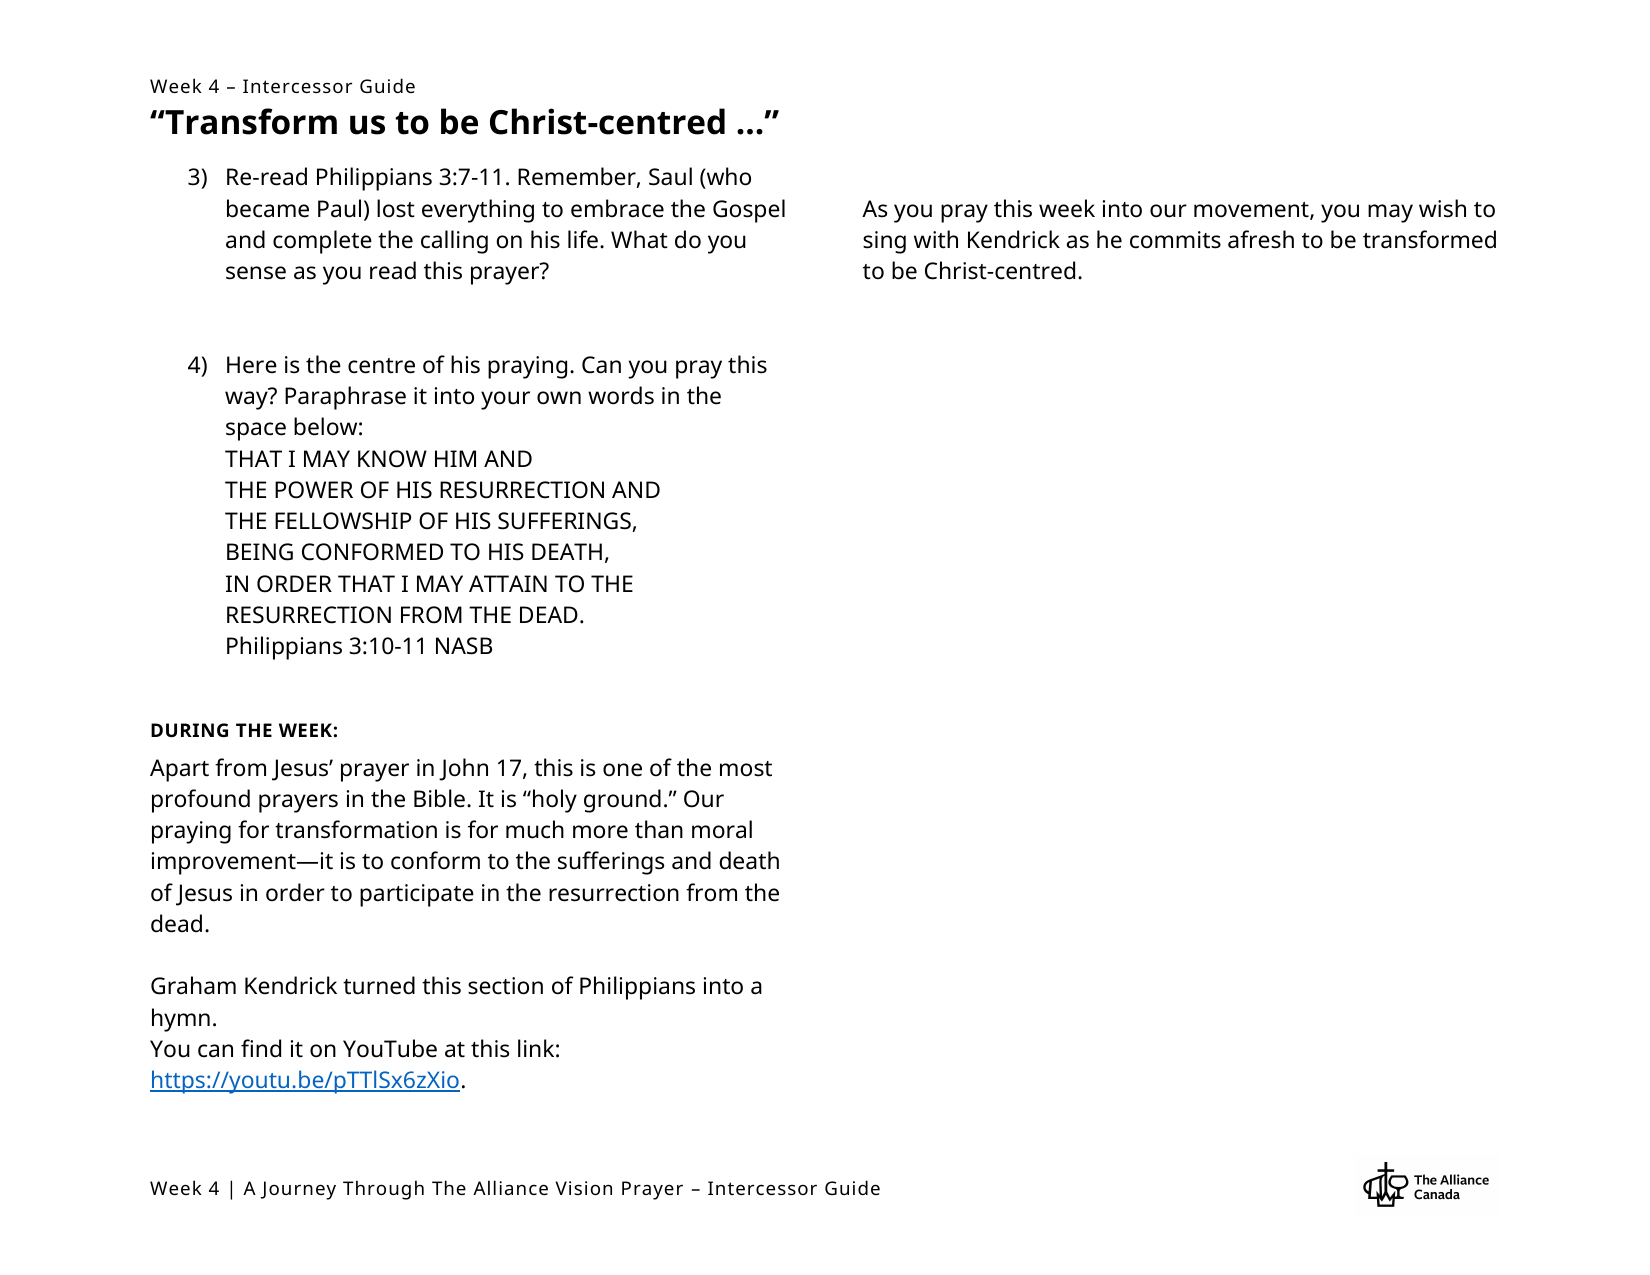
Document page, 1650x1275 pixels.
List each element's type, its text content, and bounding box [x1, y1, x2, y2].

subtitle During the Week: [150, 718, 787, 743]
text THE POWER OF HIS RESURRECTION AND [225, 474, 787, 505]
text THAT I MAY KNOW HIM AND [225, 443, 787, 474]
picture [1353, 1154, 1500, 1216]
text THE FELLOWSHIP OF HIS SUFFERINGS, [225, 505, 787, 536]
list Re-read Philippians 3:7-11. Remember, Saul (who became Paul) lost everything to embrace the Gospel and complete the calling on his life. What do you sense as you read this prayer? [187, 161, 787, 286]
text You can find it on YouTube at this link: https://youtu.be/pTTlSx6zXio. [150, 1033, 787, 1095]
list Here is the centre of his praying. Can you pray this way? Paraphrase it into your own words in the space below: [187, 349, 787, 443]
text BEING CONFORMED TO HIS DEATH, [225, 536, 787, 568]
text As you pray this week into our movement, you may wish to sing with Kendrick as he commits afresh to be transformed to be Christ-centred. [862, 193, 1500, 286]
text Apart from Jesus’ prayer in John 17, this is one of the most profound prayers in the Bible. It is “holy ground.” Our praying for transformation is for much more than moral improvement—it is to conform to the sufferings and death of Jesus in order to participate in the resurrection from the dead. [150, 751, 787, 939]
text IN ORDER THAT I MAY ATTAIN TO THE RESURRECTION FROM THE DEAD. [225, 568, 787, 630]
text Philippians 3:10-11 NASB [225, 630, 787, 661]
text Graham Kendrick turned this section of Philippians into a hymn. [150, 970, 787, 1033]
